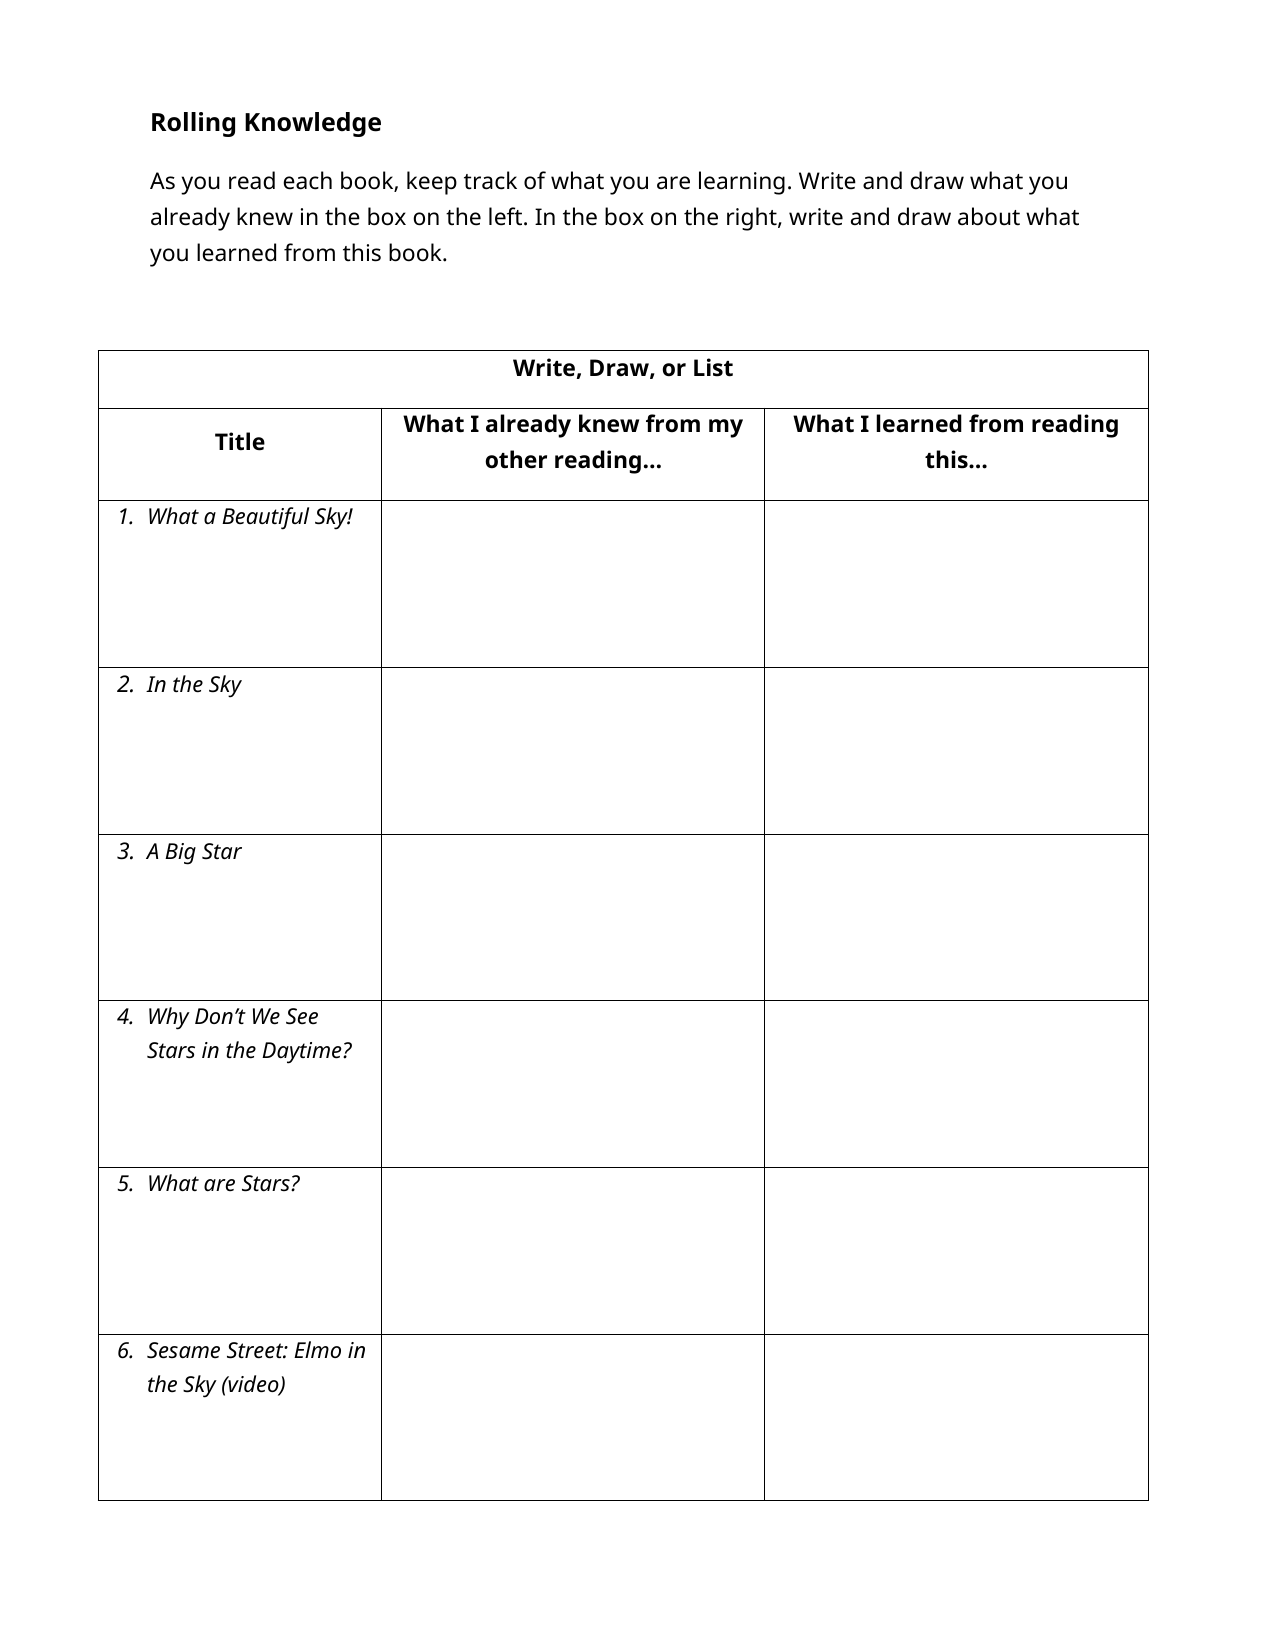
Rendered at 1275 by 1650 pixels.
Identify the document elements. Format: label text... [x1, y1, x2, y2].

table_cell [382, 668, 764, 834]
table_cell What a Beautiful Sky! [99, 501, 381, 667]
table_cell What I learned from reading this… [765, 409, 1148, 500]
table_cell Title [99, 409, 381, 500]
table_cell [765, 1001, 1148, 1167]
table_cell [765, 501, 1148, 667]
table_cell [382, 1168, 764, 1334]
table_cell [382, 1335, 764, 1500]
table_cell What are Stars? [99, 1168, 381, 1334]
table_cell [765, 1168, 1148, 1334]
table_cell [765, 1335, 1148, 1500]
table_cell Why Don’t We See Stars in the Daytime? [99, 1001, 381, 1167]
table_cell What I already knew from my other reading… [382, 409, 764, 500]
table_cell In the Sky [99, 668, 381, 834]
table_cell [765, 668, 1148, 834]
table_cell [382, 835, 764, 1000]
table_cell Sesame Street: Elmo in the Sky (video) [99, 1335, 381, 1500]
table_cell A Big Star [99, 835, 381, 1000]
table_cell [382, 1001, 764, 1167]
table_header Write, Draw, or List [99, 351, 1148, 407]
text As you read each book, keep track of what you are learning. Write and draw what you already knew in the box on the left. In the box on the right, write and draw about what you learned from this book. [150, 165, 1125, 268]
text Rolling Knowledge [150, 105, 1125, 139]
table_cell [765, 835, 1148, 1000]
table_cell [382, 501, 764, 667]
